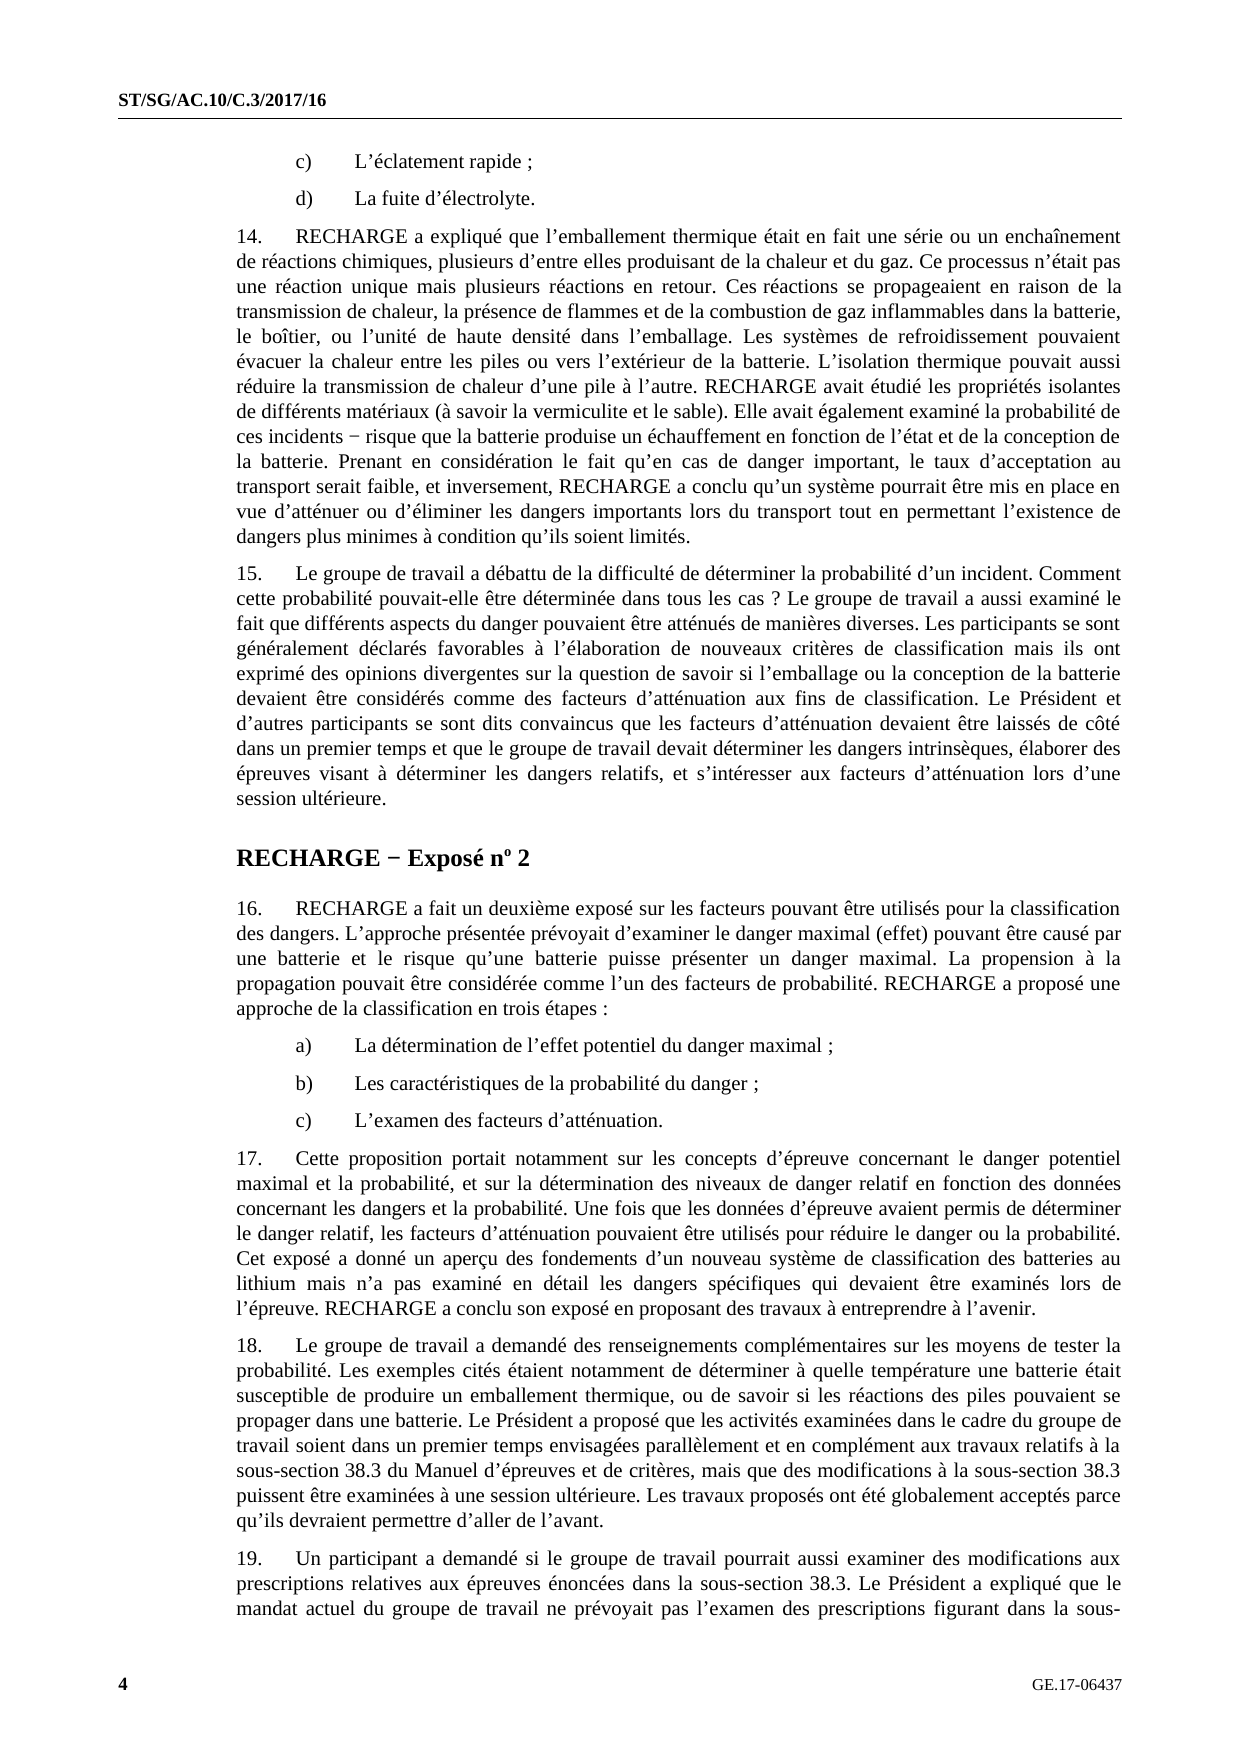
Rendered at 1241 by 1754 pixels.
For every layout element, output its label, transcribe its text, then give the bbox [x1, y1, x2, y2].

text Le groupe de travail a débattu de la difficulté de déterminer la probabilité d’un incident. Comment cette probabilité pouvait-elle être déterminée dans tous les cas ? Le groupe de travail a aussi examiné le fait que différents aspects du danger pouvaient être atténués de manières diverses. Les participants se sont généralement déclarés favorables à l’élaboration de nouveaux critères de classification mais ils ont exprimé des opinions divergentes sur la question de savoir si l’emballage ou la conception de la batterie devaient être considérés comme des facteurs d’atténuation aux fins de classification. Le Président et d’autres participants se sont dits convaincus que les facteurs d’atténuation devaient être laissés de côté dans un premier temps et que le groupe de travail devait déterminer les dangers intrinsèques, élaborer des épreuves visant à déterminer les dangers relatifs, et s’intéresser aux facteurs d’atténuation lors d’une session ultérieure. [236, 560, 1122, 810]
text Cette proposition portait notamment sur les concepts d’épreuve concernant le danger potentiel maximal et la probabilité, et sur la détermination des niveaux de danger relatif en fonction des données concernant les dangers et la probabilité. Une fois que les données d’épreuve avaient permis de déterminer le danger relatif, les facteurs d’atténuation pouvaient être utilisés pour réduire le danger ou la probabilité. Cet exposé a donné un aperçu des fondements d’un nouveau système de classification des batteries au lithium mais n’a pas examiné en détail les dangers spécifiques qui devaient être examinés lors de l’épreuve. RECHARGE a conclu son exposé en proposant des travaux à entreprendre à l’avenir. [236, 1144, 1122, 1319]
text d) La fuite d’électrolyte. [236, 185, 1004, 210]
text RECHARGE − Exposé no 2 [118, 846, 1004, 872]
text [236, 1544, 1122, 1619]
text c) L’éclatement rapide ; [236, 148, 1004, 173]
text RECHARGE a expliqué que l’emballement thermique était en fait une série ou un enchaînement de réactions chimiques, plusieurs d’entre elles produisant de la chaleur et du gaz. Ce processus n’était pas une réaction unique mais plusieurs réactions en retour. Ces réactions se propageaient en raison de la transmission de chaleur, la présence de flammes et de la combustion de gaz inflammables dans la batterie, le boîtier, ou l’unité de haute densité dans l’emballage. Les systèmes de refroidissement pouvaient évacuer la chaleur entre les piles ou vers l’extérieur de la batterie. L’isolation thermique pouvait aussi réduire la transmission de chaleur d’une pile à l’autre. RECHARGE avait étudié les propriétés isolantes de différents matériaux (à savoir la vermiculite et le sable). Elle avait également examiné la probabilité de ces incidents − risque que la batterie produise un échauffement en fonction de l’état et de la conception de la batterie. Prenant en considération le fait qu’en cas de danger important, le taux d’acceptation au transport serait faible, et inversement, RECHARGE a conclu qu’un système pourrait être mis en place en vue d’atténuer ou d’éliminer les dangers importants lors du transport tout en permettant l’existence de dangers plus minimes à condition qu’ils soient limités. [236, 223, 1122, 548]
text c) L’examen des facteurs d’atténuation. [236, 1107, 1004, 1132]
text RECHARGE a fait un deuxième exposé sur les facteurs pouvant être utilisés pour la classification des dangers. L’approche présentée prévoyait d’examiner le danger maximal (effet) pouvant être causé par une batterie et le risque qu’une batterie puisse présenter un danger maximal. La propension à la propagation pouvait être considérée comme l’un des facteurs de probabilité. RECHARGE a proposé une approche de la classification en trois étapes : [236, 894, 1122, 1019]
text Le groupe de travail a demandé des renseignements complémentaires sur les moyens de tester la probabilité. Les exemples cités étaient notamment de déterminer à quelle température une batterie était susceptible de produire un emballement thermique, ou de savoir si les réactions des piles pouvaient se propager dans une batterie. Le Président a proposé que les activités examinées dans le cadre du groupe de travail soient dans un premier temps envisagées parallèlement et en complément aux travaux relatifs à la sous-section 38.3 du Manuel d’épreuves et de critères, mais que des modifications à la sous-section 38.3 puissent être examinées à une session ultérieure. Les travaux proposés ont été globalement acceptés parce qu’ils devraient permettre d’aller de l’avant. [236, 1332, 1122, 1532]
text a) La détermination de l’effet potentiel du danger maximal ; [236, 1032, 1004, 1057]
text b) Les caractéristiques de la probabilité du danger ; [236, 1069, 1004, 1094]
